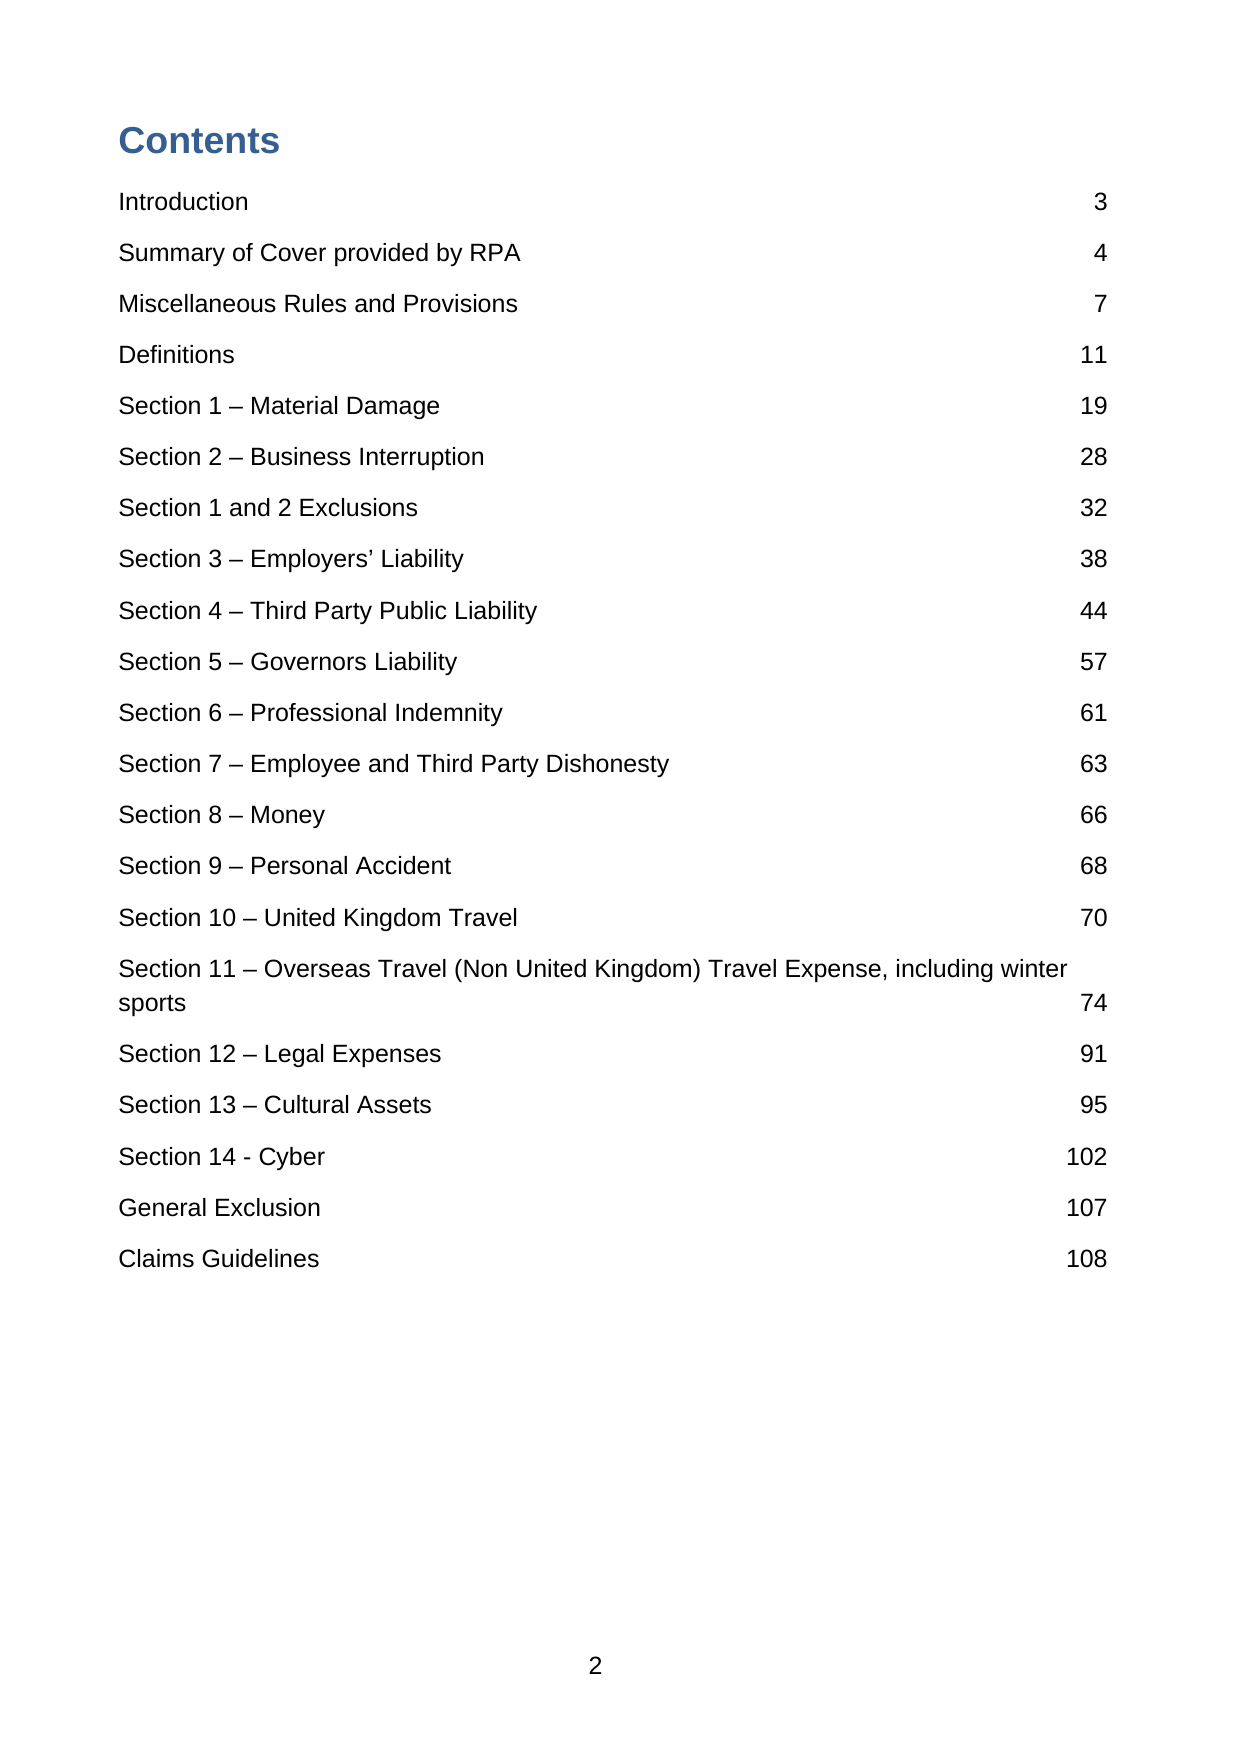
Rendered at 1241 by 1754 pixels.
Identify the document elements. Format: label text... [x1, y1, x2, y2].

subtitle Contents [118, 118, 1107, 161]
text Section 10 – United Kingdom Travel 70 [118, 902, 1107, 931]
text Summary of Cover provided by RPA 4 [118, 238, 1107, 266]
text Claims Guidelines 108 [118, 1244, 1107, 1273]
text Section 2 – Business Interruption 28 [118, 442, 1107, 471]
text Section 7 – Employee and Third Party Dishonesty 63 [118, 749, 1107, 778]
text Section 11 – Overseas Travel (Non United Kingdom) Travel Expense, including winter sports 74 [118, 954, 1107, 1017]
text Section 4 – Third Party Public Liability 44 [118, 596, 1107, 624]
text Section 3 – Employers’ Liability 38 [118, 544, 1107, 573]
text Section 5 – Governors Liability 57 [118, 647, 1107, 676]
text Section 8 – Money 66 [118, 800, 1107, 829]
text Definitions 11 [118, 340, 1107, 369]
text Section 1 and 2 Exclusions 32 [118, 493, 1107, 522]
text Section 1 – Material Damage 19 [118, 391, 1107, 420]
text Section 12 – Legal Expenses 91 [118, 1039, 1107, 1068]
text Section 14 - Cyber 102 [118, 1142, 1107, 1170]
text Section 6 – Professional Indemnity 61 [118, 698, 1107, 727]
text General Exclusion 107 [118, 1193, 1107, 1221]
text Introduction 3 [118, 186, 1107, 215]
text Miscellaneous Rules and Provisions 7 [118, 289, 1107, 317]
text Section 9 – Personal Accident 68 [118, 851, 1107, 880]
text Section 13 – Cultural Assets 95 [118, 1090, 1107, 1119]
